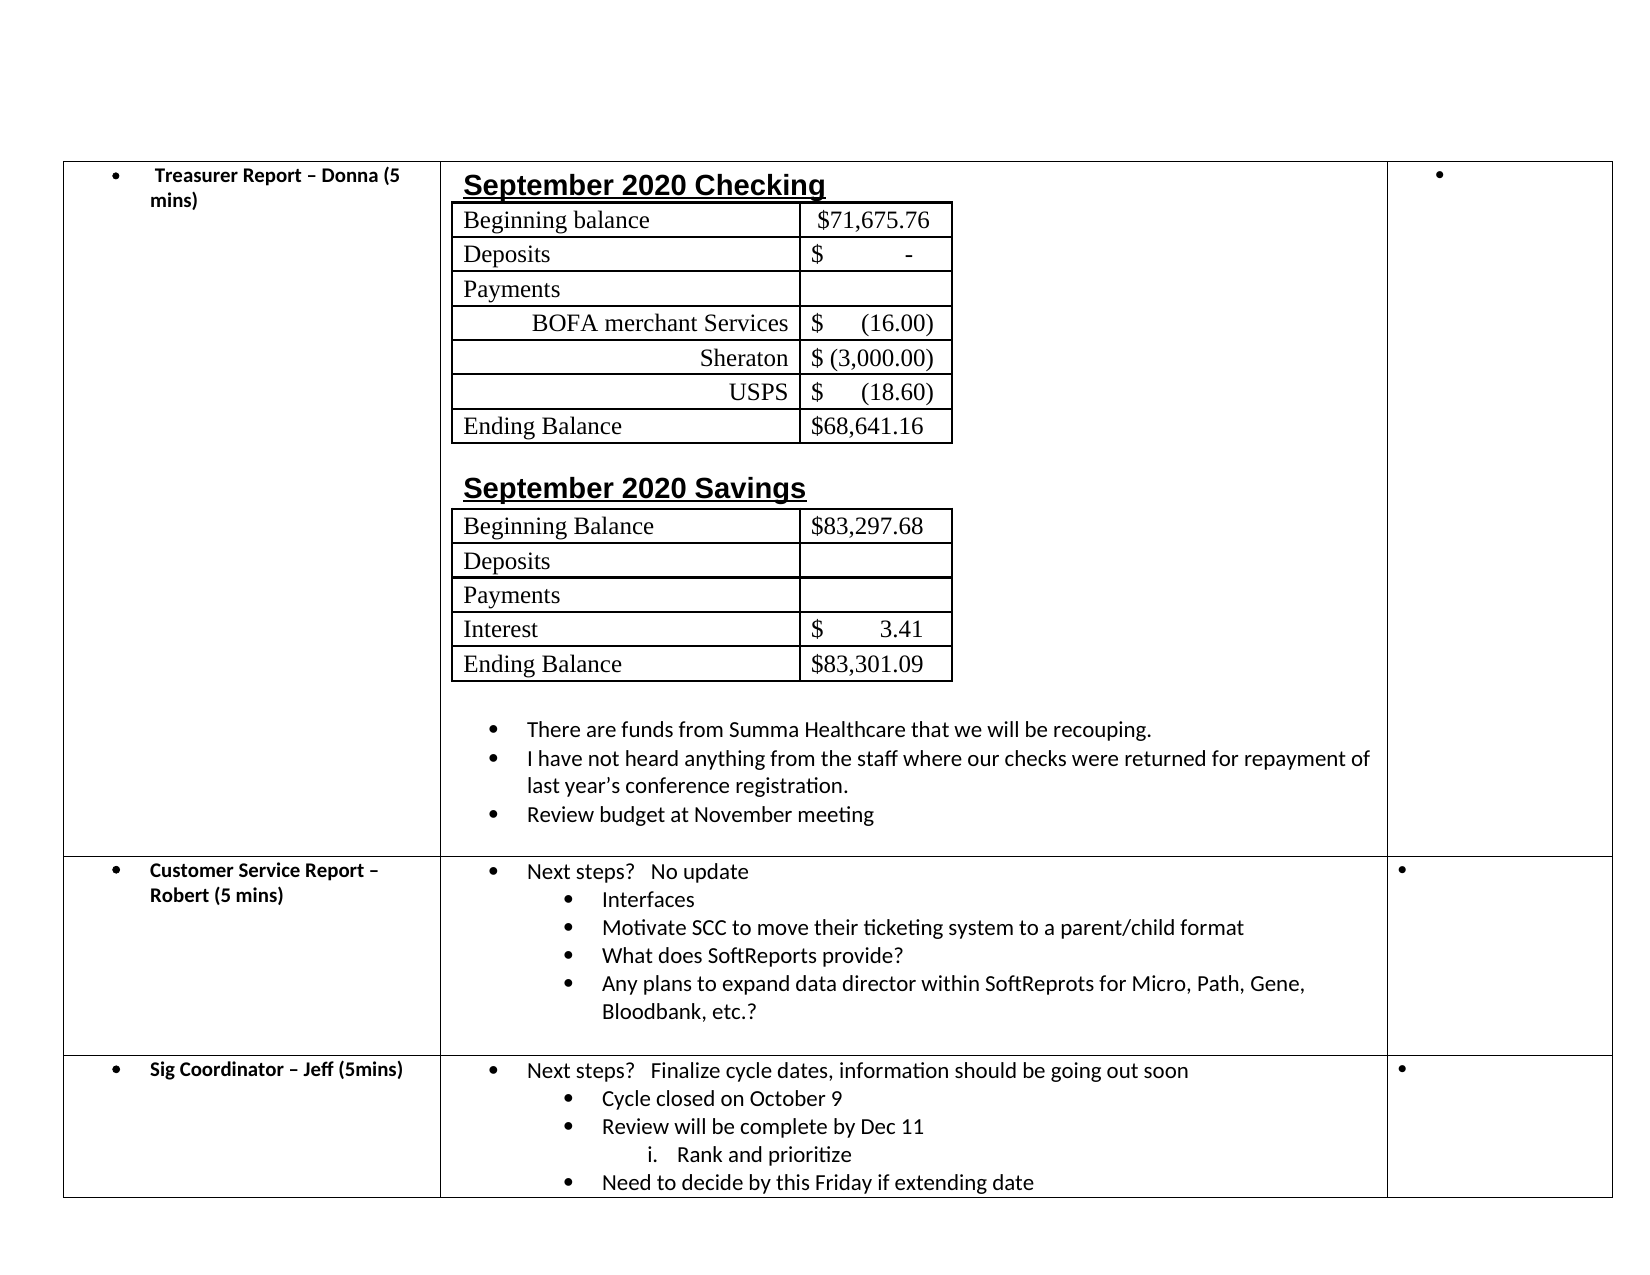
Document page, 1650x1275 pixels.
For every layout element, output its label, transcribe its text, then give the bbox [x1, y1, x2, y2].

table_cell Customer Service Report – Robert (5 mins) [64, 857, 440, 1055]
table_cell [1388, 857, 1612, 1055]
table_cell Treasurer Report – Donna (5 mins) [64, 162, 440, 856]
table_cell Next steps? No update Interfaces Motivate SCC to move their ticketing system to a parent/child format What does SoftReports provide? Any plans to expand data director within SoftReprots for Micro, Path, Gene, Bloodbank, etc.? [441, 857, 1387, 1055]
table_cell Next steps? Finalize cycle dates, information should be going out soon Cycle closed on October 9 Review will be complete by Dec 11 Rank and prioritize Need to decide by this Friday if extending date [441, 1056, 1387, 1197]
table_cell [1388, 162, 1612, 856]
table_cell There are funds from Summa Healthcare that we will be recouping. I have not heard anything from the staff where our checks were returned for repayment of last year’s conference registration. Review budget at November meeting [441, 162, 1387, 856]
table_cell Sig Coordinator – Jeff (5mins) [64, 1056, 440, 1197]
table_cell [1388, 1056, 1612, 1197]
